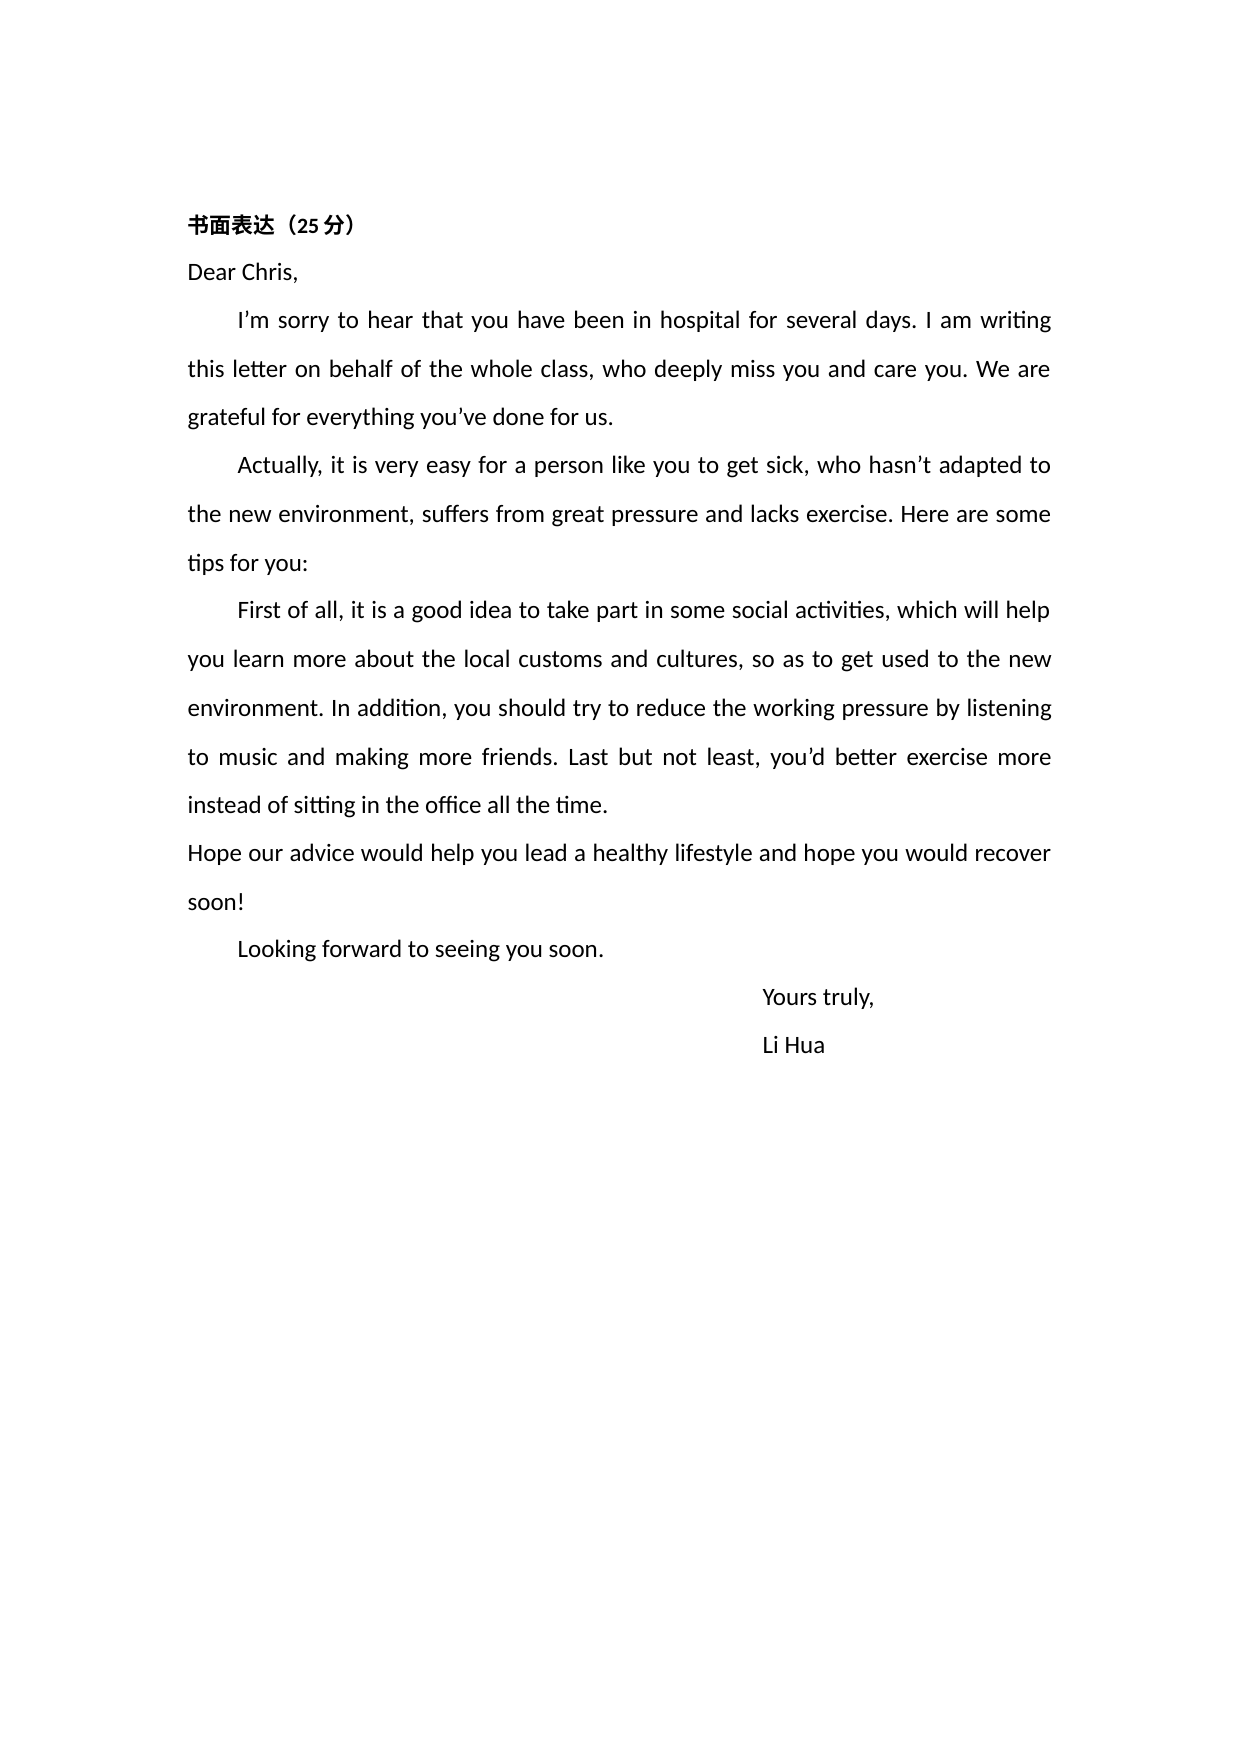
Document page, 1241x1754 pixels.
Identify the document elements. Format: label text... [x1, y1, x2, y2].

text First of all, it is a good idea to take part in some social activities, which will help you learn more about the local customs and cultures, so as to get used to the new environment. In addition, you should try to reduce the working pressure by listening to music and making more friends. Last but not least, you’d better exercise more instead of sitting in the office all the time. [187, 593, 1053, 821]
text I’m sorry to hear that you have been in hospital for several days. I am writing this letter on behalf of the whole class, who deeply miss you and care you. We are grateful for everything you’ve done for us. [187, 303, 1053, 433]
text Yours truly, [187, 980, 1053, 1013]
text 书面表达（25分） [187, 208, 1053, 239]
text Dear Chris, [187, 255, 1053, 288]
text Li Hua [187, 1028, 1053, 1061]
text Looking forward to seeing you soon. [187, 933, 1053, 965]
text Actually, it is very easy for a person like you to get sick, who hasn’t adapted to the new environment, suffers from great pressure and lacks exercise. Here are some tips for you: [187, 448, 1053, 578]
text Hope our advice would help you lead a healthy lifestyle and hope you would recover soon! [187, 836, 1053, 917]
